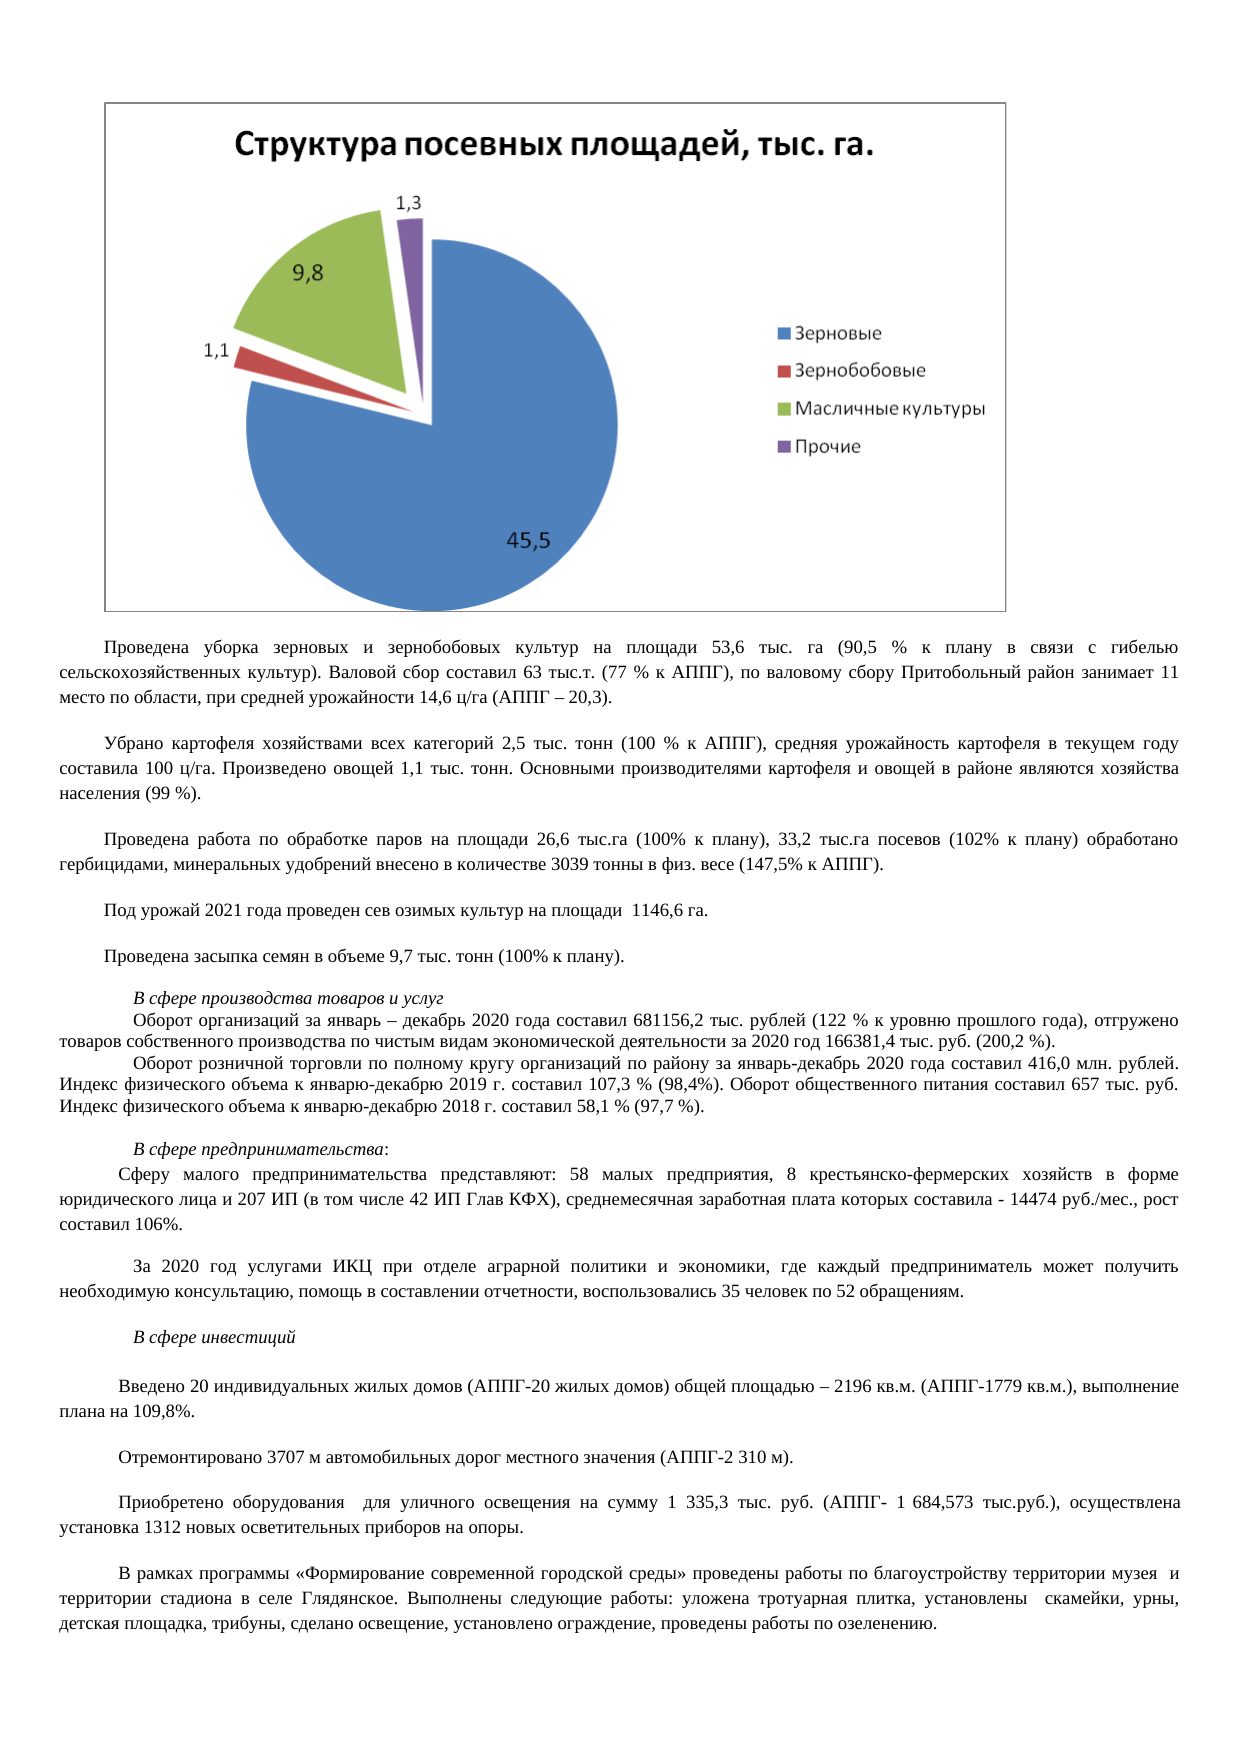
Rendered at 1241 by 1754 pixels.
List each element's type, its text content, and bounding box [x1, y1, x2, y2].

text Приобретено оборудования для уличного освещения на сумму 1 335,3 тыс. руб. (АППГ- 1 684,573 тыс.руб.), осуществлена установка 1312 новых осветительных приборов на опоры. [59, 1488, 1181, 1538]
picture [103, 102, 1007, 612]
text Введено 20 индивидуальных жилых домов (АППГ-20 жилых домов) общей площадью – 2196 кв.м. (АППГ-1779 кв.м.), выполнение плана на 109,8%. [59, 1371, 1181, 1421]
text Под урожай 2021 года проведен сев озимых культур на площади 1146,6 га. [59, 895, 1181, 920]
text В рамках программы «Формирование современной городской среды» проведены работы по благоустройству территории музея и территории стадиона в селе Глядянское. Выполнены следующие работы: уложена тротуарная плитка, установлены скамейки, урны, детская площадка, трибуны, сделано освещение, установлено ограждение, проведены работы по озеленению. [59, 1559, 1181, 1634]
text Убрано картофеля хозяйствами всех категорий 2,5 тыс. тонн (100 % к АППГ), средняя урожайность картофеля в текущем году составила 100 ц/га. Произведено овощей 1,1 тыс. тонн. Основными производителями картофеля и овощей в районе являются хозяйства населения (99 %). [59, 729, 1181, 804]
text Проведена засыпка семян в объеме 9,7 тыс. тонн (100% к плану). [59, 941, 1181, 966]
text Оборот розничной торговли по полному кругу организаций по району за январь-декабрь 2020 года составил 416,0 млн. рублей. Индекс физического объема к январю-декабрю 2019 г. составил 107,3 % (98,4%). Оборот общественного питания составил 657 тыс. руб. Индекс физического объема к январю-декабрю 2018 г. составил 58,1 % (97,7 %). [59, 1052, 1181, 1116]
text В сфере инвестиций [75, 1326, 1166, 1347]
text Сферу малого предпринимательства представляют: 58 малых предприятия, 8 крестьянско-фермерских хозяйств в форме юридического лица и 207 ИП (в том числе 42 ИП Глав КФХ), среднемесячная заработная плата которых составила - 14474 руб./мес., рост составил 106%. [59, 1159, 1181, 1234]
text В сфере предпринимательства: [59, 1138, 1181, 1159]
text В сфере производства товаров и услуг [59, 987, 1181, 1008]
text Проведена уборка зерновых и зернобобовых культур на площади 53,6 тыс. га (90,5 % к плану в связи с гибелью сельскохозяйственных культур). Валовой сбор составил 63 тыс.т. (77 % к АППГ), по валовому сбору Притобольный район занимает 11 место по области, при средней урожайности 14,6 ц/га (АППГ – 20,3). [59, 633, 1181, 708]
text Проведена работа по обработке паров на площади 26,6 тыс.га (100% к плану), 33,2 тыс.га посевов (102% к плану) обработано гербицидами, минеральных удобрений внесено в количестве 3039 тонны в физ. весе (147,5% к АППГ). [59, 824, 1181, 874]
text За 2020 год услугами ИКЦ при отделе аграрной политики и экономики, где каждый предприниматель может получить необходимую консультацию, помощь в составлении отчетности, воспользовались 35 человек по 52 обращениям. [59, 1255, 1181, 1302]
text Отремонтировано 3707 м автомобильных дорог местного значения (АППГ-2 310 м). [59, 1442, 1181, 1467]
text Оборот организаций за январь – декабрь 2020 года составил 681156,2 тыс. рублей (122 % к уровню прошлого года), отгружено товаров собственного производства по чистым видам экономической деятельности за 2020 год 166381,4 тыс. руб. (200,2 %). [59, 1008, 1181, 1052]
